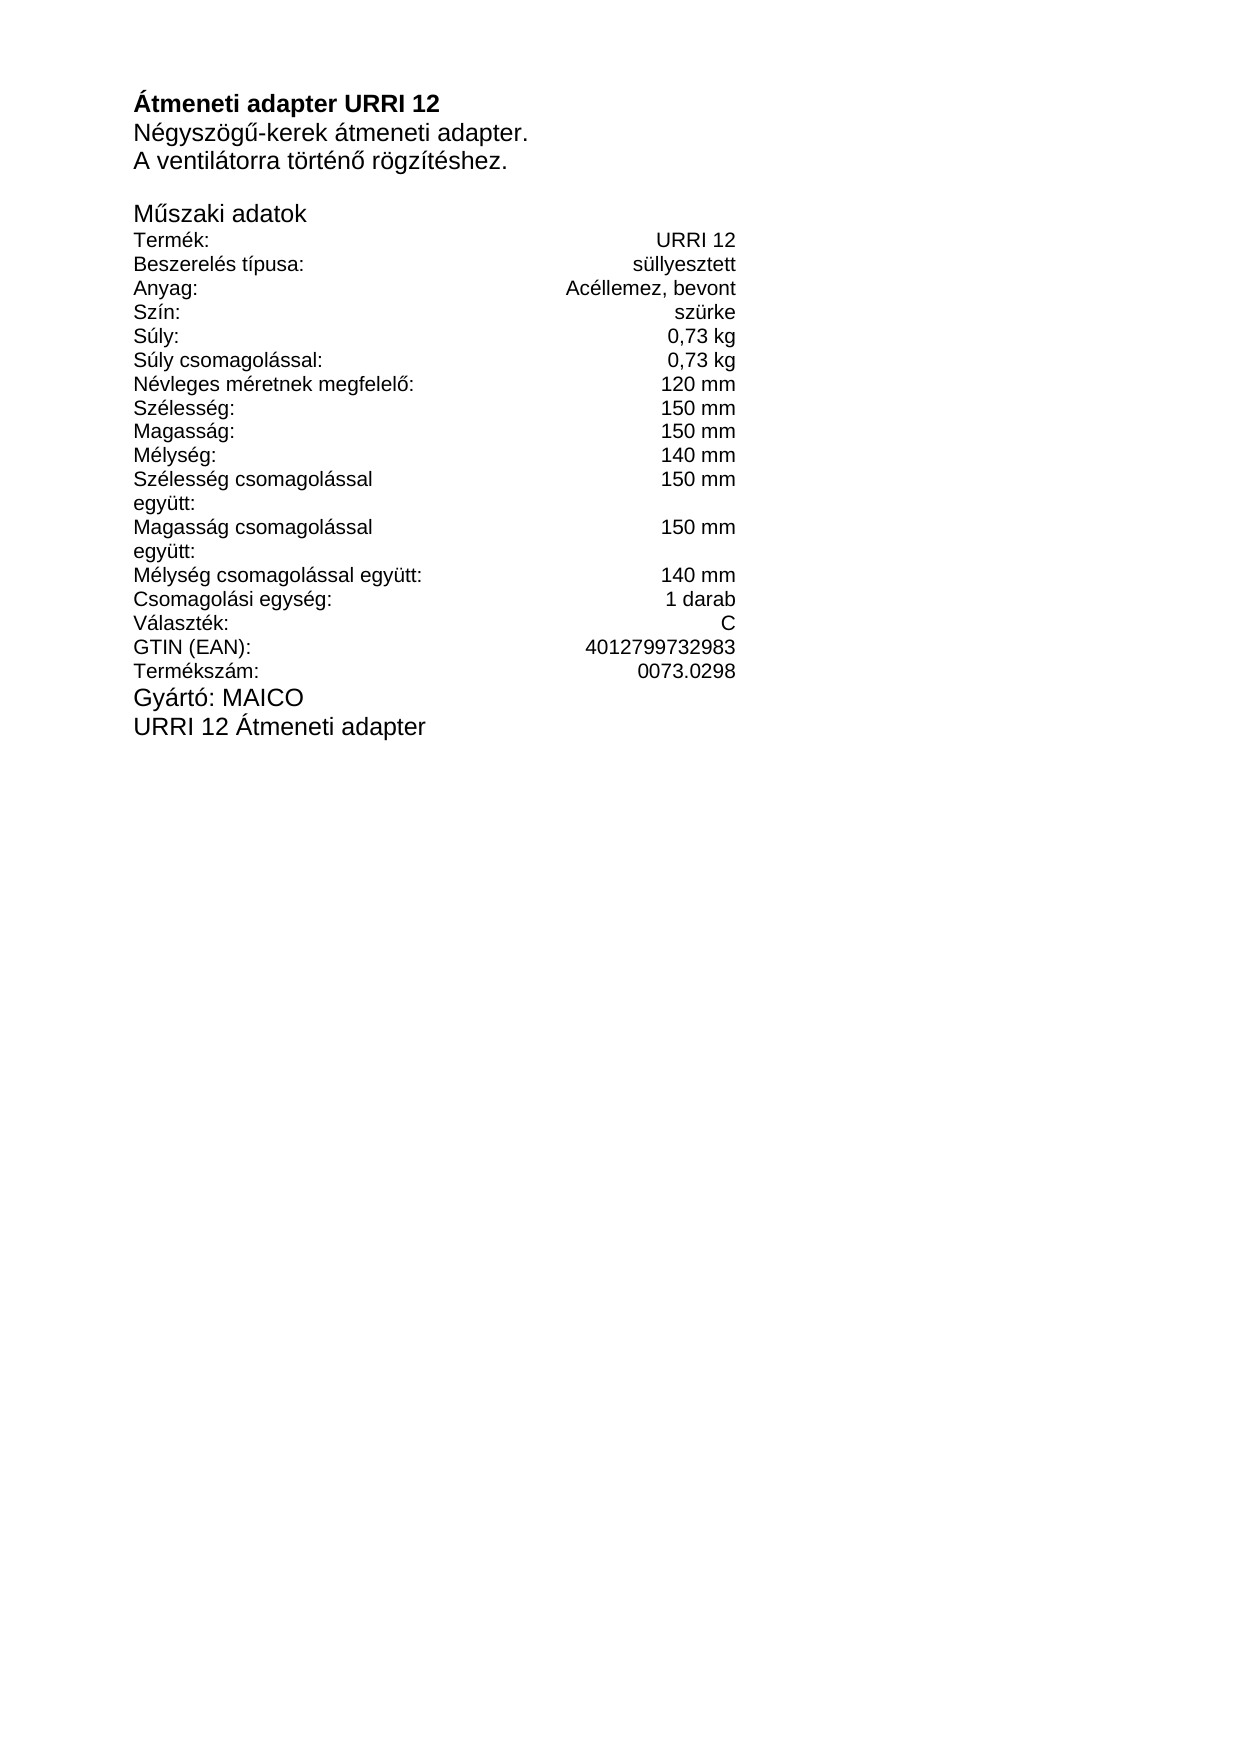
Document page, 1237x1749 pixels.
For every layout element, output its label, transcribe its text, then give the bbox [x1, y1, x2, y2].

table_cell szürke [434, 300, 747, 323]
table_cell 0,73 kg [434, 324, 747, 347]
table_cell 0,73 kg [434, 348, 747, 371]
table_cell süllyesztett [434, 252, 747, 276]
table_cell Magasság: [122, 419, 434, 443]
text Átmeneti adapter URRI 12 [133, 89, 1148, 117]
text URRI 12 Átmeneti adapter [133, 712, 1148, 740]
table_cell 150 mm [434, 515, 747, 563]
text Négyszögű-kerek átmeneti adapter. [133, 117, 1148, 146]
table_cell Névleges méretnek megfelelő: [122, 371, 434, 395]
table_header Termék: [122, 228, 434, 252]
table_cell Súly: [122, 324, 434, 347]
table_cell Csomagolási egység: [122, 587, 434, 611]
table_cell Választék: [122, 611, 434, 635]
table_cell GTIN (EAN): [122, 635, 434, 659]
table_cell 150 mm [434, 395, 747, 419]
table_cell Mélység csomagolással együtt: [122, 563, 434, 587]
table_cell 140 mm [434, 563, 747, 587]
table_cell 1 darab [434, 587, 747, 611]
table_cell 150 mm [434, 419, 747, 443]
table_cell C [434, 611, 747, 635]
text A ventilátorra történő rögzítéshez. [133, 146, 1148, 175]
table_cell Beszerelés típusa: [122, 252, 434, 276]
table_cell Termékszám: [122, 659, 434, 683]
table_cell 150 mm [434, 467, 747, 515]
table_cell 140 mm [434, 443, 747, 467]
table_cell Szélesség csomagolással együtt: [122, 467, 434, 515]
table_cell 120 mm [434, 371, 747, 395]
table_cell Anyag: [122, 276, 434, 299]
table_cell Szín: [122, 300, 434, 323]
text Műszaki adatok [133, 199, 1148, 228]
table_cell Súly csomagolással: [122, 348, 434, 371]
table_cell Szélesség: [122, 395, 434, 419]
table_cell Mélység: [122, 443, 434, 467]
table_cell 4012799732983 [434, 635, 747, 659]
text Gyártó: MAICO [133, 683, 1148, 712]
table_cell 0073.0298 [434, 659, 747, 683]
table_cell Acéllemez, bevont [434, 276, 747, 299]
table_cell Magasság csomagolással együtt: [122, 515, 434, 563]
table_header URRI 12 [434, 228, 747, 252]
